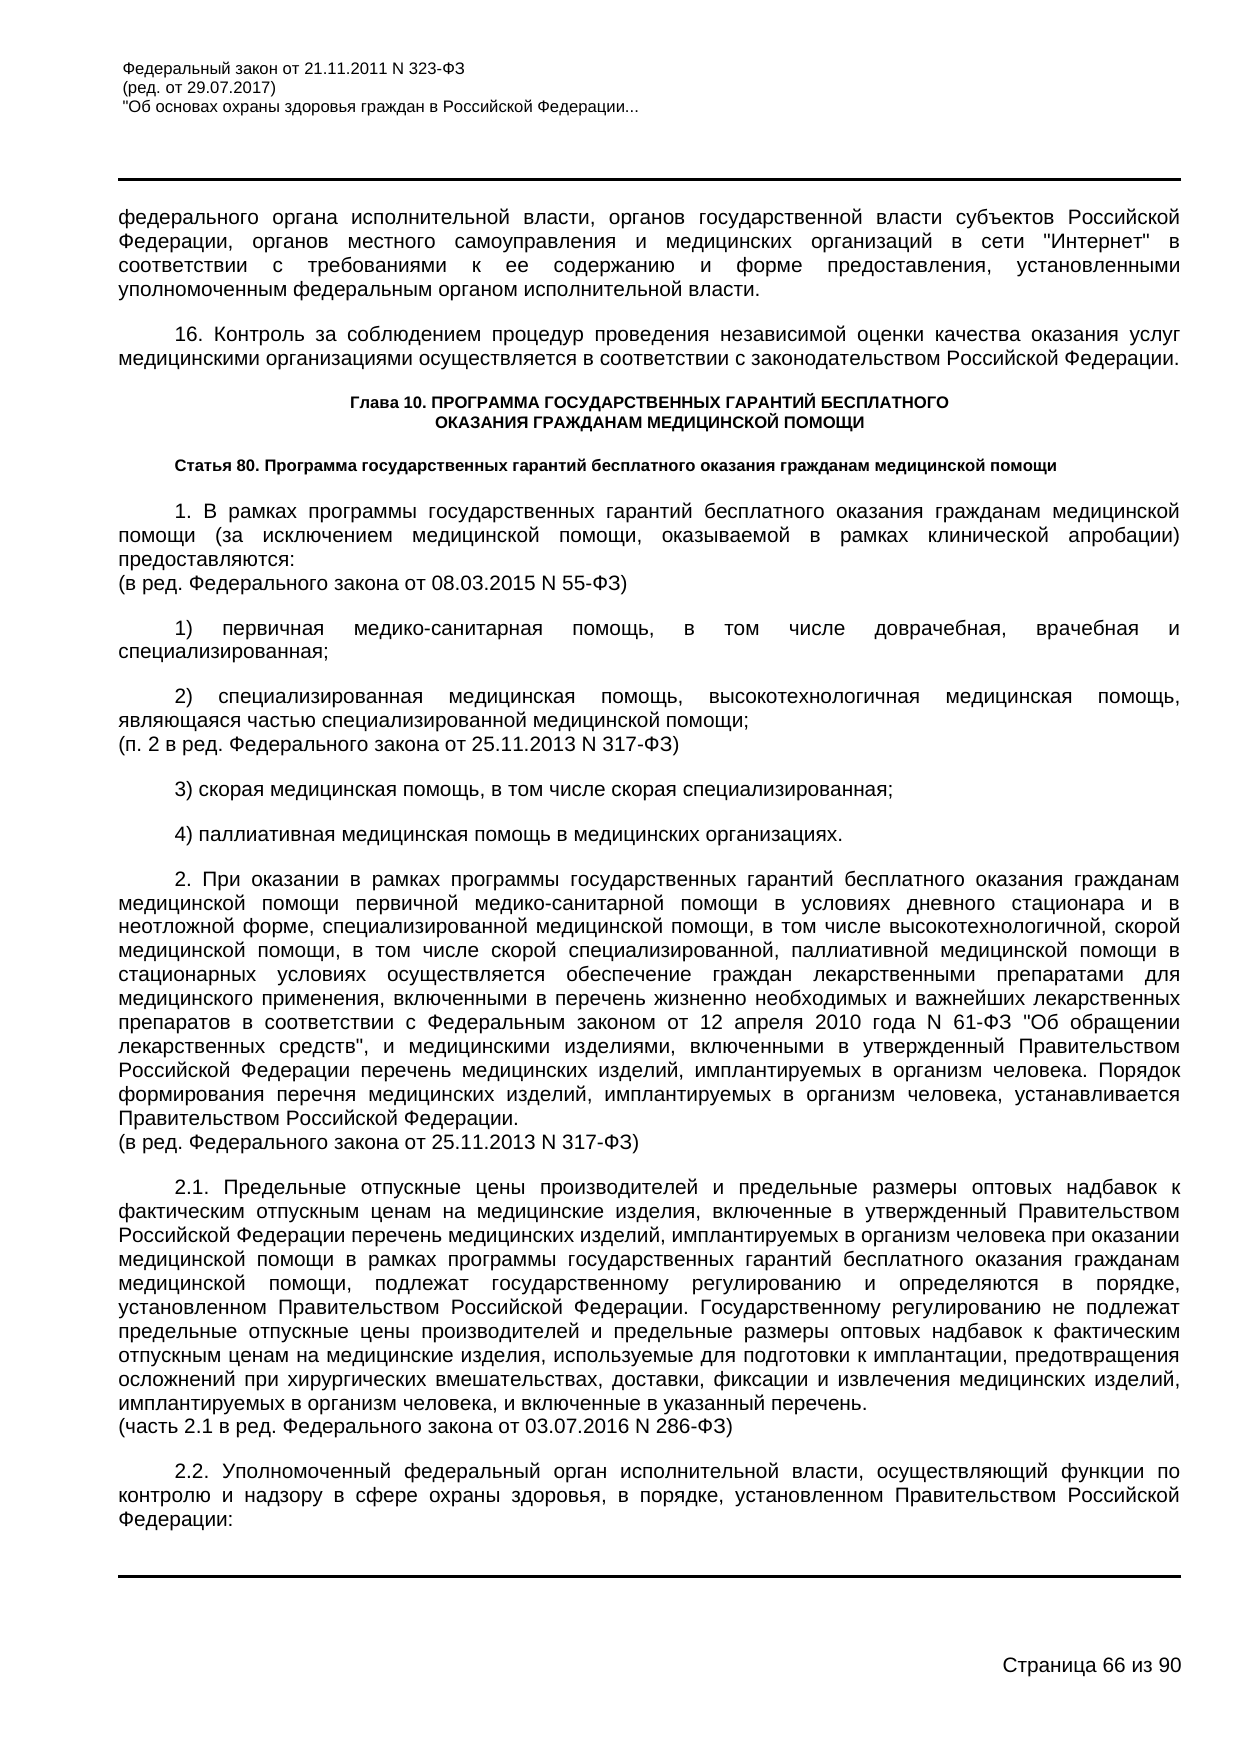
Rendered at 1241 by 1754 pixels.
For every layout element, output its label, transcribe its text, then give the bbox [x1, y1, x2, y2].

text (часть 2.1 в ред. Федерального закона от 03.07.2016 N 286-ФЗ) [118, 1414, 1181, 1438]
text 2) специализированная медицинская помощь, высокотехнологичная медицинская помощь, являющаяся частью специализированной медицинской помощи; [118, 684, 1181, 732]
text 3) скорая медицинская помощь, в том числе скорая специализированная; [118, 777, 1181, 801]
title Глава 10. ПРОГРАММА ГОСУДАРСТВЕННЫХ ГАРАНТИЙ БЕСПЛАТНОГО [118, 393, 1181, 412]
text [118, 205, 1181, 301]
text 1. В рамках программы государственных гарантий бесплатного оказания гражданам медицинской помощи (за исключением медицинской помощи, оказываемой в рамках клинической апробации) предоставляются: [118, 499, 1181, 571]
title ОКАЗАНИЯ ГРАЖДАНАМ МЕДИЦИНСКОЙ ПОМОЩИ [118, 412, 1181, 432]
text (в ред. Федерального закона от 25.11.2013 N 317-ФЗ) [118, 1130, 1181, 1154]
text 16. Контроль за соблюдением процедур проведения независимой оценки качества оказания услуг медицинскими организациями осуществляется в соответствии с законодательством Российской Федерации. [118, 321, 1181, 369]
text 2. При оказании в рамках программы государственных гарантий бесплатного оказания гражданам медицинской помощи первичной медико-санитарной помощи в условиях дневного стационара и в неотложной форме, специализированной медицинской помощи, в том числе высокотехнологичной, скорой медицинской помощи, в том числе скорой специализированной, паллиативной медицинской помощи в стационарных условиях осуществляется обеспечение граждан лекарственными препаратами для медицинского применения, включенными в перечень жизненно необходимых и важнейших лекарственных препаратов в соответствии с Федеральным законом от 12 апреля 2010 года N 61-ФЗ "Об обращении лекарственных средств", и медицинскими изделиями, включенными в утвержденный Правительством Российской Федерации перечень медицинских изделий, имплантируемых в организм человека. Порядок формирования перечня медицинских изделий, имплантируемых в организм человека, устанавливается Правительством Российской Федерации. [118, 866, 1181, 1130]
text 2.1. Предельные отпускные цены производителей и предельные размеры оптовых надбавок к фактическим отпускным ценам на медицинские изделия, включенные в утвержденный Правительством Российской Федерации перечень медицинских изделий, имплантируемых в организм человека при оказании медицинской помощи в рамках программы государственных гарантий бесплатного оказания гражданам медицинской помощи, подлежат государственному регулированию и определяются в порядке, установленном Правительством Российской Федерации. Государственному регулированию не подлежат предельные отпускные цены производителей и предельные размеры оптовых надбавок к фактическим отпускным ценам на медицинские изделия, используемые для подготовки к имплантации, предотвращения осложнений при хирургических вмешательствах, доставки, фиксации и извлечения медицинских изделий, имплантируемых в организм человека, и включенные в указанный перечень. [118, 1175, 1181, 1414]
text 4) паллиативная медицинская помощь в медицинских организациях. [118, 822, 1181, 846]
title Статья 80. Программа государственных гарантий бесплатного оказания гражданам медицинской помощи [118, 456, 1181, 475]
text (п. 2 в ред. Федерального закона от 25.11.2013 N 317-ФЗ) [118, 732, 1181, 756]
text (в ред. Федерального закона от 08.03.2015 N 55-ФЗ) [118, 571, 1181, 594]
text 2.2. Уполномоченный федеральный орган исполнительной власти, осуществляющий функции по контролю и надзору в сфере охраны здоровья, в порядке, установленном Правительством Российской Федерации: [118, 1459, 1181, 1531]
text 1) первичная медико-санитарная помощь, в том числе доврачебная, врачебная и специализированная; [118, 615, 1181, 663]
